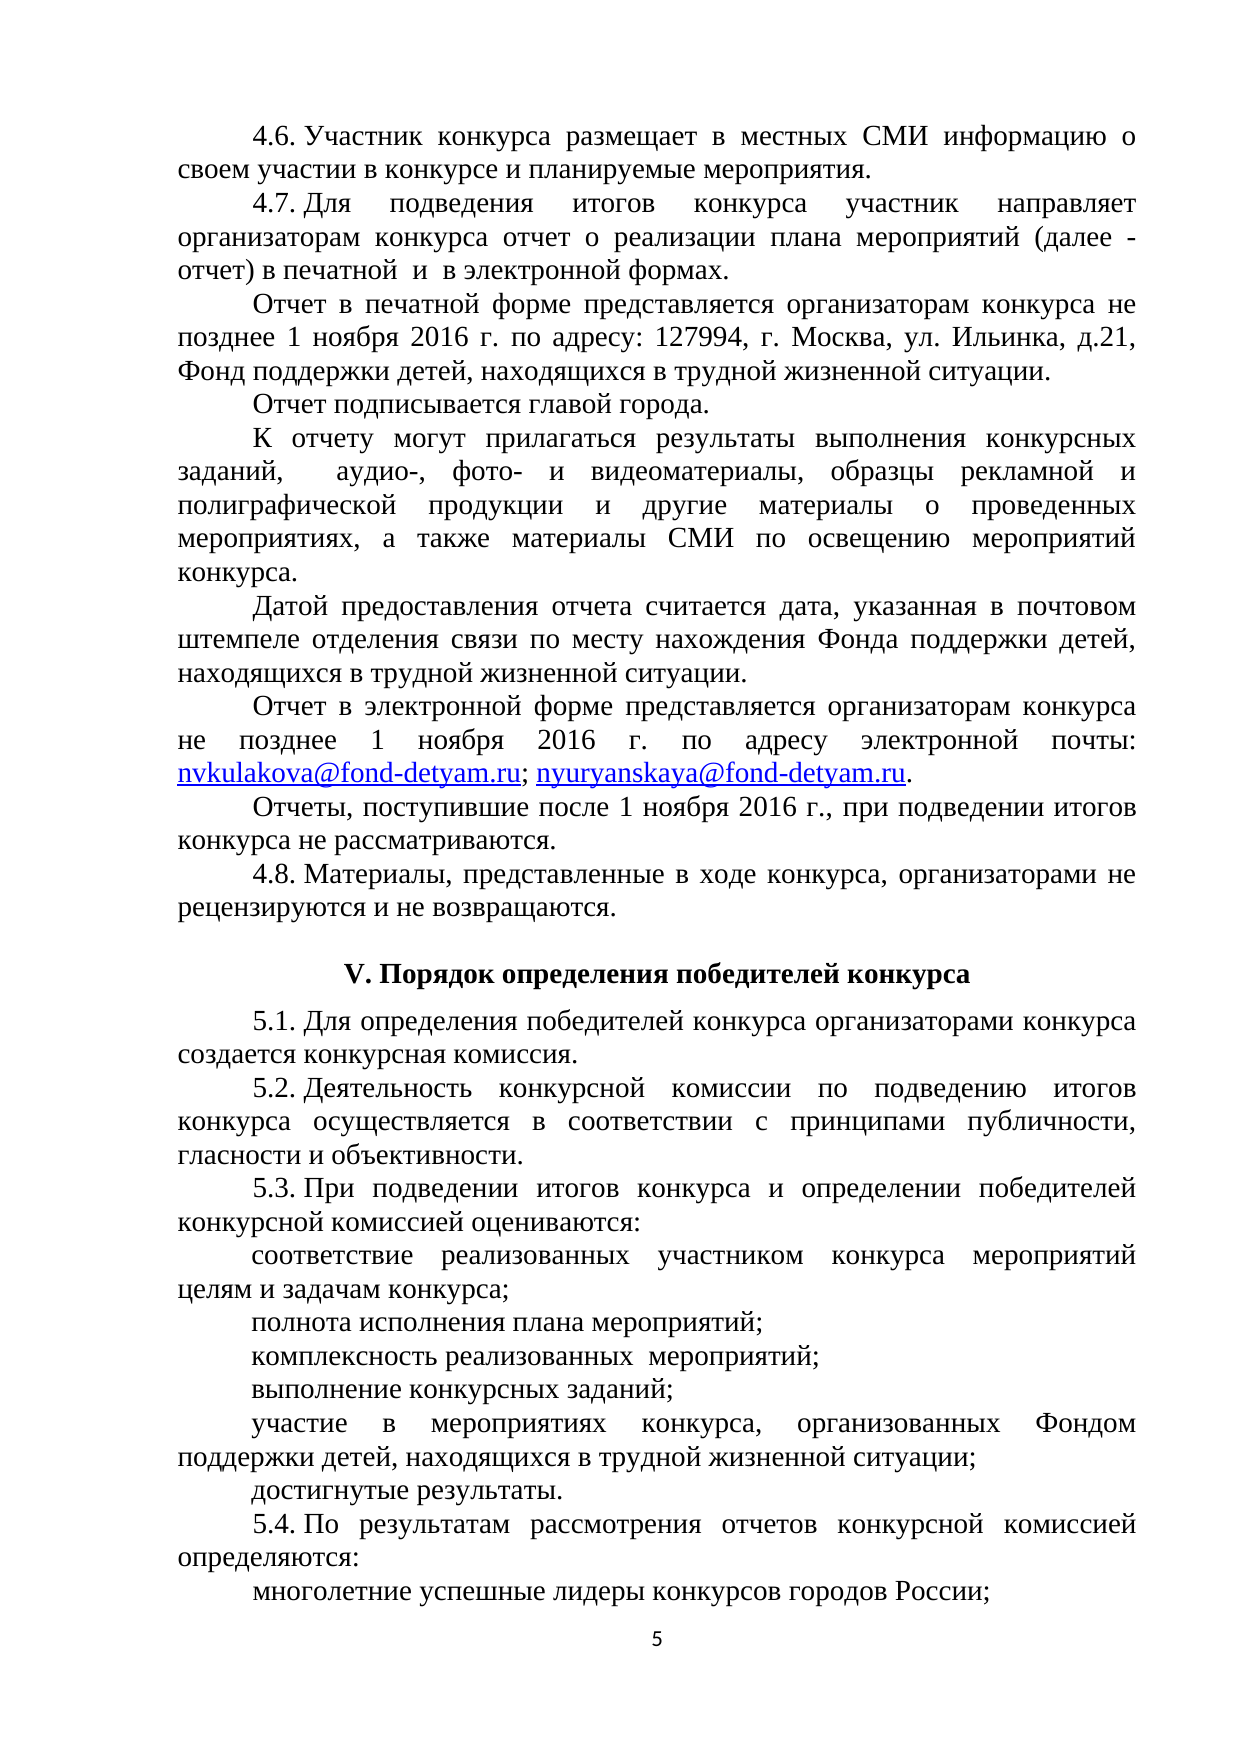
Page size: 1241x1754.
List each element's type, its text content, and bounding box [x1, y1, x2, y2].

text К отчету могут прилагаться результаты выполнения конкурсных заданий, аудио-, фото- и видеоматериалы, образцы рекламной и полиграфической продукции и другие материалы о проведенных мероприятиях, а также материалы СМИ по освещению мероприятий конкурса. [177, 420, 1137, 588]
text Датой предоставления отчета считается дата, указанная в почтовом штемпеле отделения связи по месту нахождения Фонда поддержки детей, находящихся в трудной жизненной ситуации. [177, 588, 1137, 688]
text выполнение конкурсных заданий; [177, 1372, 1137, 1405]
text достигнутые результаты. [177, 1472, 1137, 1506]
text 4.8. Материалы, представленные в ходе конкурса, организаторами не рецензируются и не возвращаются. [177, 856, 1137, 923]
text участие в мероприятиях конкурса, организованных Фондом поддержки детей, находящихся в трудной жизненной ситуации; [177, 1405, 1137, 1472]
text соответствие реализованных участником конкурса мероприятий целям и задачам конкурса; [177, 1237, 1137, 1304]
text комплексность реализованных мероприятий; [177, 1338, 1137, 1372]
text 5.4. По результатам рассмотрения отчетов конкурсной комиссией определяются: [177, 1506, 1137, 1573]
text 5.1. Для определения победителей конкурса организаторами конкурса создается конкурсная комиссия. [177, 1003, 1137, 1070]
text 4.6. Участник конкурса размещает в местных СМИ информацию о своем участии в конкурсе и планируемые мероприятия. [177, 118, 1137, 185]
text 5.2. Деятельность конкурсной комиссии по подведению итогов конкурса осуществляется в соответствии с принципами публичности, гласности и объективности. [177, 1070, 1137, 1170]
text 5.3. При подведении итогов конкурса и определении победителей конкурсной комиссией оцениваются: [177, 1170, 1137, 1237]
text V. Порядок определения победителей конкурса [177, 957, 1137, 990]
text Отчет в печатной форме представляется организаторам конкурса не позднее 1 ноября 2016 г. по адресу: 127994, г. Москва, ул. Ильинка, д.21, Фонд поддержки детей, находящихся в трудной жизненной ситуации. [177, 286, 1137, 386]
text 4.7. Для подведения итогов конкурса участник направляет организаторам конкурса отчет о реализации плана мероприятий (далее - отчет) в печатной и в электронной формах. [177, 185, 1137, 286]
text Отчет подписывается главой города. [177, 386, 1137, 420]
text Отчеты, поступившие после 1 ноября 2016 г., при подведении итогов конкурса не рассматриваются. [177, 789, 1137, 856]
text Отчет в электронной форме представляется организаторам конкурса не позднее 1 ноября 2016 г. по адресу электронной почты: nvkulakova@fond-detyam.ru; nyuryanskaya@fond-detyam.ru. [177, 688, 1137, 789]
text многолетние успешные лидеры конкурсов городов России; [177, 1573, 1137, 1606]
text полнота исполнения плана мероприятий; [177, 1304, 1137, 1338]
